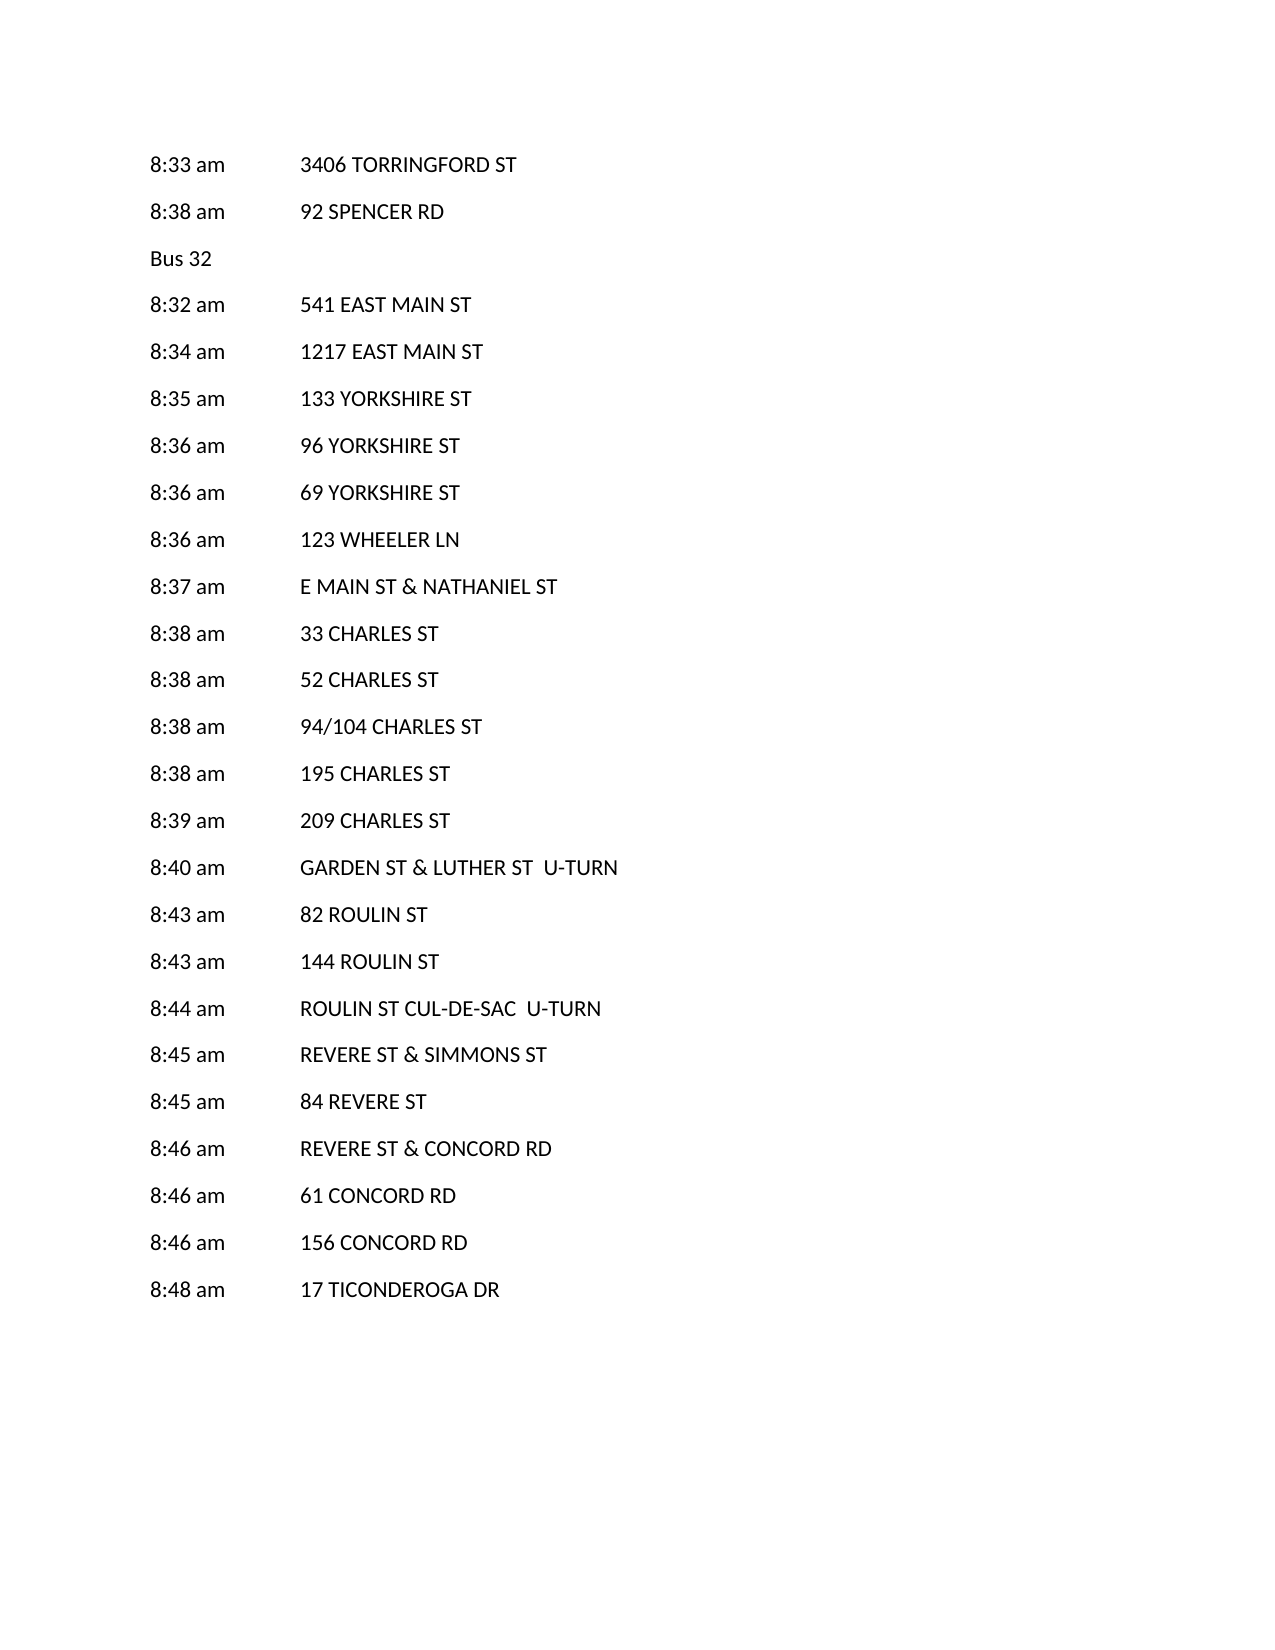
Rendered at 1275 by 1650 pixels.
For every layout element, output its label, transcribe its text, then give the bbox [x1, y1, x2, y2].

text 8:43 am 144 ROULIN ST [150, 947, 1125, 975]
text 8:40 am GARDEN ST & LUTHER ST U-TURN [150, 853, 1125, 881]
text 8:38 am 92 SPENCER RD [150, 197, 1125, 225]
text 8:38 am 94/104 CHARLES ST [150, 712, 1125, 741]
text Bus 32 [150, 244, 1125, 272]
text 8:36 am 123 WHEELER LN [150, 525, 1125, 553]
text 8:38 am 195 CHARLES ST [150, 759, 1125, 787]
text 8:45 am REVERE ST & SIMMONS ST [150, 1041, 1125, 1069]
text 8:38 am 52 CHARLES ST [150, 666, 1125, 694]
text 8:35 am 133 YORKSHIRE ST [150, 384, 1125, 412]
text 8:34 am 1217 EAST MAIN ST [150, 337, 1125, 366]
text 8:39 am 209 CHARLES ST [150, 806, 1125, 834]
text 8:33 am 3406 TORRINGFORD ST [150, 150, 1125, 178]
text 8:36 am 96 YORKSHIRE ST [150, 431, 1125, 459]
text 8:46 am 156 CONCORD RD [150, 1228, 1125, 1256]
text 8:44 am ROULIN ST CUL-DE-SAC U-TURN [150, 994, 1125, 1022]
text 8:46 am 61 CONCORD RD [150, 1181, 1125, 1209]
text 8:32 am 541 EAST MAIN ST [150, 291, 1125, 319]
text 8:48 am 17 TICONDEROGA DR [150, 1275, 1125, 1303]
text 8:43 am 82 ROULIN ST [150, 900, 1125, 928]
text 8:37 am E MAIN ST & NATHANIEL ST [150, 572, 1125, 600]
text 8:45 am 84 REVERE ST [150, 1087, 1125, 1116]
text 8:38 am 33 CHARLES ST [150, 619, 1125, 647]
text 8:36 am 69 YORKSHIRE ST [150, 478, 1125, 506]
text 8:46 am REVERE ST & CONCORD RD [150, 1134, 1125, 1162]
